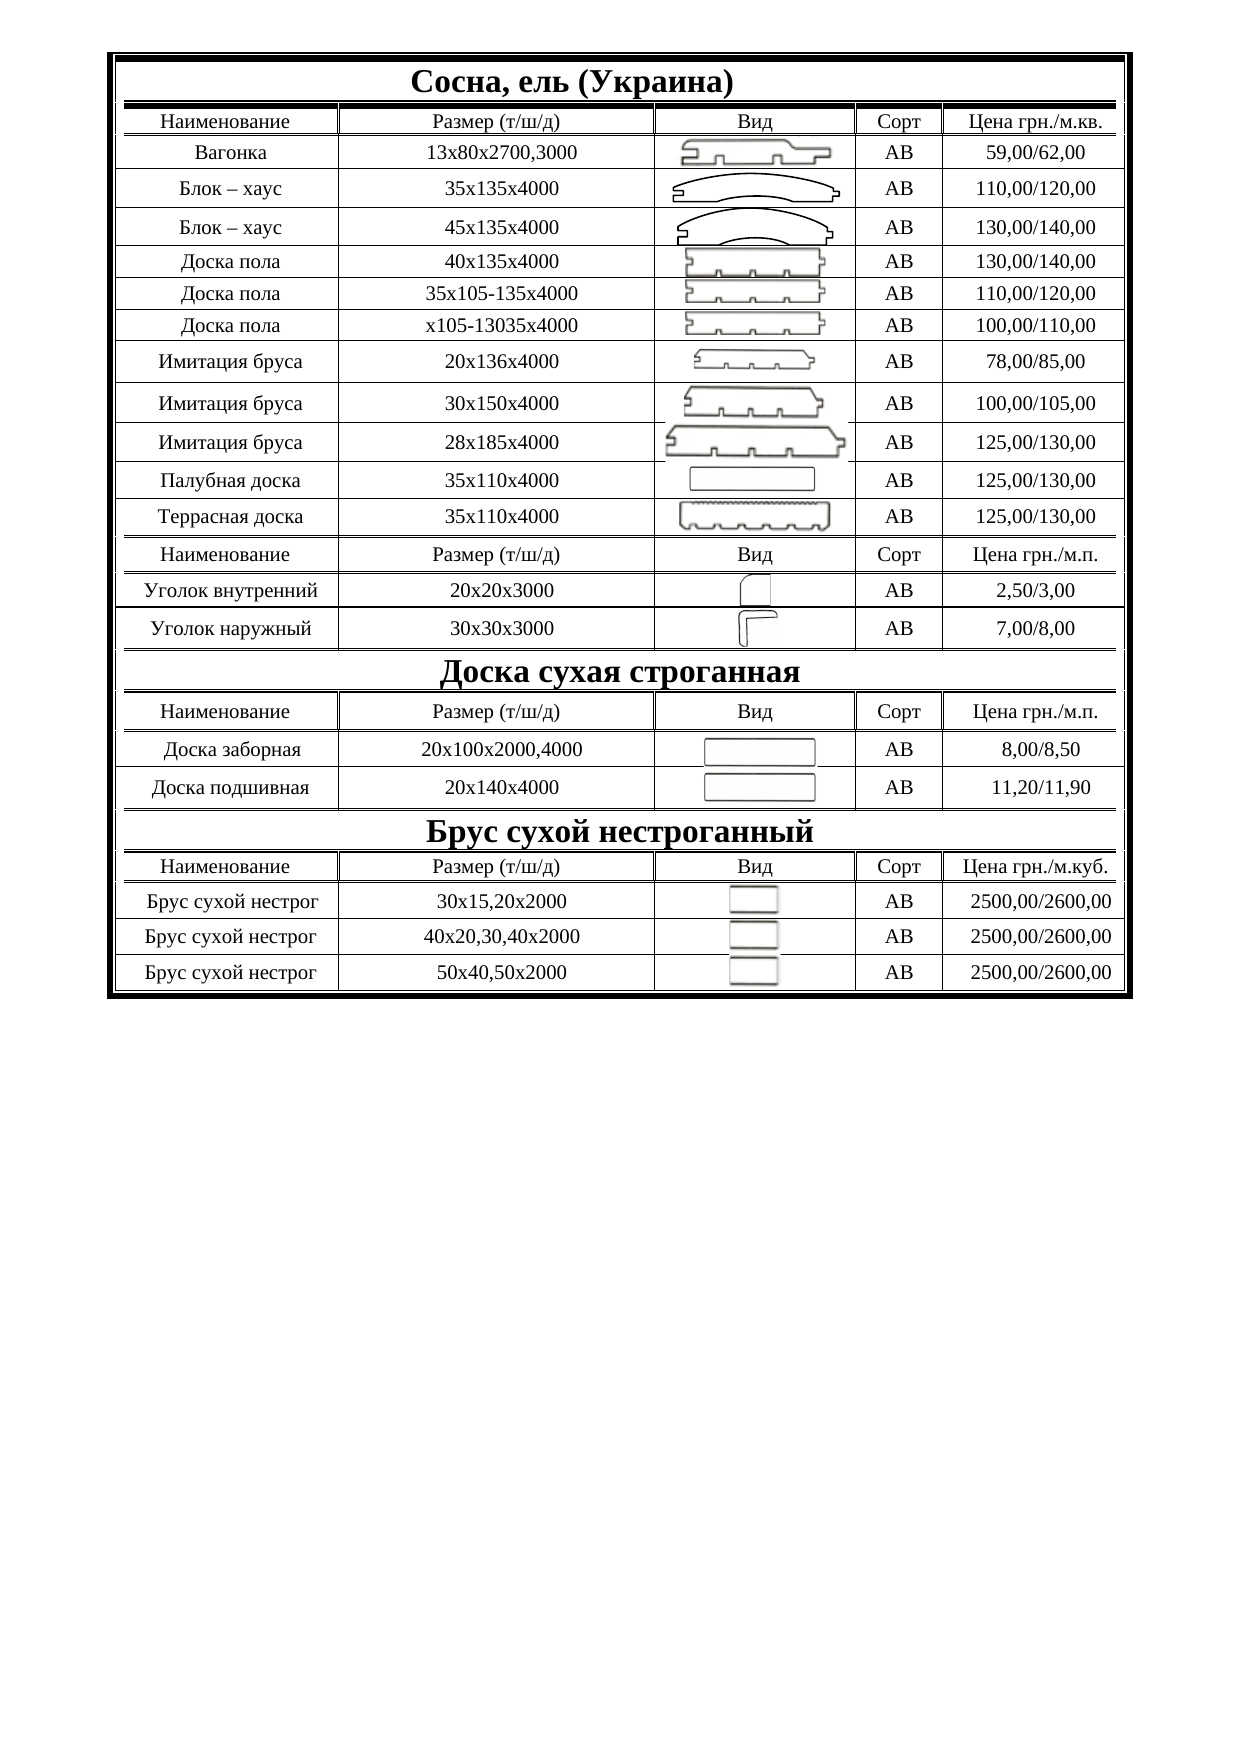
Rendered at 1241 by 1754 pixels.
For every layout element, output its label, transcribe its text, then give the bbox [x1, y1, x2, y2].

table_cell 13х80х2700,3000 [339, 136, 654, 168]
picture [676, 136, 834, 168]
table_cell Брус сухой нестрог [116, 955, 338, 989]
table_cell [774, 208, 855, 245]
table_cell Размер (т/ш/д) [340, 693, 653, 729]
table_cell [655, 278, 855, 309]
table_cell Сорт [857, 853, 941, 880]
table_cell [655, 732, 855, 766]
table_cell [826, 246, 855, 277]
table_cell 2500,00/2600,00 [943, 880, 1127, 918]
table_cell Имитация бруса [116, 423, 338, 461]
picture [684, 310, 826, 335]
table_cell 45х135х4000 [339, 208, 654, 245]
table_cell Доска подшивная [116, 767, 338, 808]
table_cell 100,00/110,00 [943, 310, 1124, 340]
table_cell [655, 499, 855, 534]
picture [678, 500, 832, 533]
table_cell АВ [856, 246, 942, 277]
table_cell Доска пола [116, 278, 338, 309]
table_cell Размер (т/ш/д) [339, 538, 654, 571]
picture [739, 574, 771, 606]
table_cell [781, 919, 855, 954]
table_cell 125,00/130,00 [943, 423, 1124, 461]
table_cell Наименование [113, 849, 338, 880]
table_cell 20х20х3000 [339, 574, 654, 606]
table_cell Сорт [857, 693, 941, 729]
table_cell Цена грн./м.п. [943, 689, 1127, 729]
table_cell [781, 883, 855, 918]
table_cell 130,00/140,00 [943, 246, 1124, 277]
table_cell 125,00/130,00 [943, 499, 1124, 534]
table_cell [655, 208, 727, 245]
table_cell АВ [856, 499, 942, 534]
table_cell 59,00/62,00 [943, 133, 1127, 168]
table_cell 8,00/8,50 [943, 729, 1127, 766]
table_cell 35х135х4000 [339, 169, 654, 207]
table_cell Доска заборная [113, 729, 338, 766]
picture [684, 246, 826, 277]
table_cell [834, 136, 855, 168]
table_cell АВ [856, 919, 942, 954]
table_cell Размер (т/ш/д) [340, 109, 653, 133]
table_cell 20х100х2000,4000 [339, 732, 654, 766]
table_cell Вид [656, 693, 854, 729]
table_cell Доска пола [116, 310, 338, 340]
table_cell АВ [856, 732, 942, 766]
table_cell [826, 383, 855, 422]
table_cell АВ [856, 310, 942, 340]
table_cell [655, 608, 855, 648]
table_cell АВ [856, 955, 942, 989]
table_cell 50х40,50х2000 [339, 955, 654, 989]
table_cell [655, 383, 683, 422]
table_cell [679, 209, 831, 244]
table_cell Палубная доска [116, 462, 338, 497]
table_cell 110,00/120,00 [943, 278, 1124, 309]
table_cell АВ [856, 169, 942, 207]
table_cell 20х136х4000 [339, 341, 654, 382]
table_cell 125,00/130,00 [943, 462, 1124, 497]
table_cell Цена грн./м.куб. [943, 849, 1127, 880]
table_cell 35х105-135х4000 [339, 278, 654, 309]
table_cell х105-13035х4000 [339, 310, 654, 340]
picture [729, 919, 781, 990]
table_cell АВ [856, 208, 942, 245]
table_cell 110,00/120,00 [943, 169, 1124, 207]
table_cell 30х15,20х2000 [339, 883, 654, 918]
table_cell 2500,00/2600,00 [943, 955, 1124, 989]
table_cell 40х20,30,40х2000 [339, 919, 654, 954]
table_cell [655, 310, 855, 340]
table_cell Имитация бруса [116, 341, 338, 382]
picture [693, 347, 817, 372]
table_cell 78,00/85,00 [943, 341, 1124, 382]
table_cell 100,00/105,00 [943, 383, 1124, 422]
table_cell АВ [856, 423, 942, 461]
table_cell Доска пола [116, 246, 338, 277]
table_cell Вид [656, 853, 854, 880]
table_cell Вид [656, 109, 854, 133]
table_cell Наименование [113, 689, 338, 729]
table_cell АВ [856, 383, 942, 422]
table_cell АВ [856, 767, 942, 808]
table_cell Брус сухой нестрог [113, 880, 338, 918]
table_cell Наименование [113, 100, 338, 133]
table_cell Блок – хаус [116, 208, 338, 245]
table_cell [655, 341, 855, 382]
table_cell 40х135х4000 [339, 246, 654, 277]
table_cell [655, 574, 739, 606]
table_cell [771, 574, 855, 606]
table_cell 20х140х4000 [339, 767, 654, 808]
table_cell АВ [856, 278, 942, 309]
table_cell Цена грн./м.п. [943, 535, 1124, 571]
picture [684, 278, 826, 303]
table_cell [655, 136, 676, 168]
table_cell 7,00/8,00 [943, 608, 1124, 648]
table_cell Сорт [857, 109, 941, 133]
table_cell АВ [856, 462, 942, 497]
table_cell 2500,00/2600,00 [943, 919, 1124, 954]
table_cell Сорт [856, 538, 942, 571]
table_cell [655, 462, 855, 497]
picture [729, 883, 781, 918]
table_cell АВ [856, 608, 942, 648]
table_cell 2,50/3,00 [943, 571, 1124, 606]
table_cell [655, 883, 729, 918]
table_cell Доска сухая строганная [113, 648, 1127, 689]
table_cell Брус сухой нестрог [116, 919, 338, 954]
table_cell [655, 767, 855, 808]
table_cell 35х110х4000 [339, 462, 654, 497]
table_cell АВ [856, 883, 942, 918]
table_cell 11,20/11,90 [943, 767, 1124, 808]
table_cell [724, 239, 785, 245]
table_cell Наименование [116, 535, 338, 571]
table_cell АВ [856, 574, 942, 606]
table_cell [655, 423, 665, 461]
table_cell Вид [655, 538, 855, 571]
table_cell Брус сухой нестроганный [113, 808, 1127, 849]
table_cell Уголок наружный [116, 608, 338, 648]
table_cell АВ [856, 136, 942, 168]
table_cell Цена грн./м.кв. [943, 100, 1127, 133]
table_header Сосна, ель (Украина) [116, 62, 1124, 100]
picture [665, 383, 849, 462]
table_cell Террасная доска [116, 499, 338, 534]
table_cell Уголок внутренний [116, 571, 338, 606]
table_cell 30х150х4000 [339, 383, 654, 422]
table_cell [849, 423, 855, 461]
table_cell 35х110х4000 [339, 499, 654, 534]
table_cell 130,00/140,00 [943, 208, 1124, 245]
table_cell Вагонка [113, 133, 338, 168]
table_cell [781, 955, 855, 989]
table_cell 28х185х4000 [339, 423, 654, 461]
picture [737, 609, 779, 647]
table_cell Блок – хаус [116, 169, 338, 207]
table_cell Имитация бруса [116, 383, 338, 422]
table_cell [655, 919, 729, 954]
table_cell 30х30х3000 [339, 608, 654, 648]
table_cell [655, 169, 855, 207]
table_cell [655, 246, 684, 277]
table_cell [655, 955, 729, 989]
table_cell Размер (т/ш/д) [340, 853, 653, 880]
table_cell АВ [856, 341, 942, 382]
